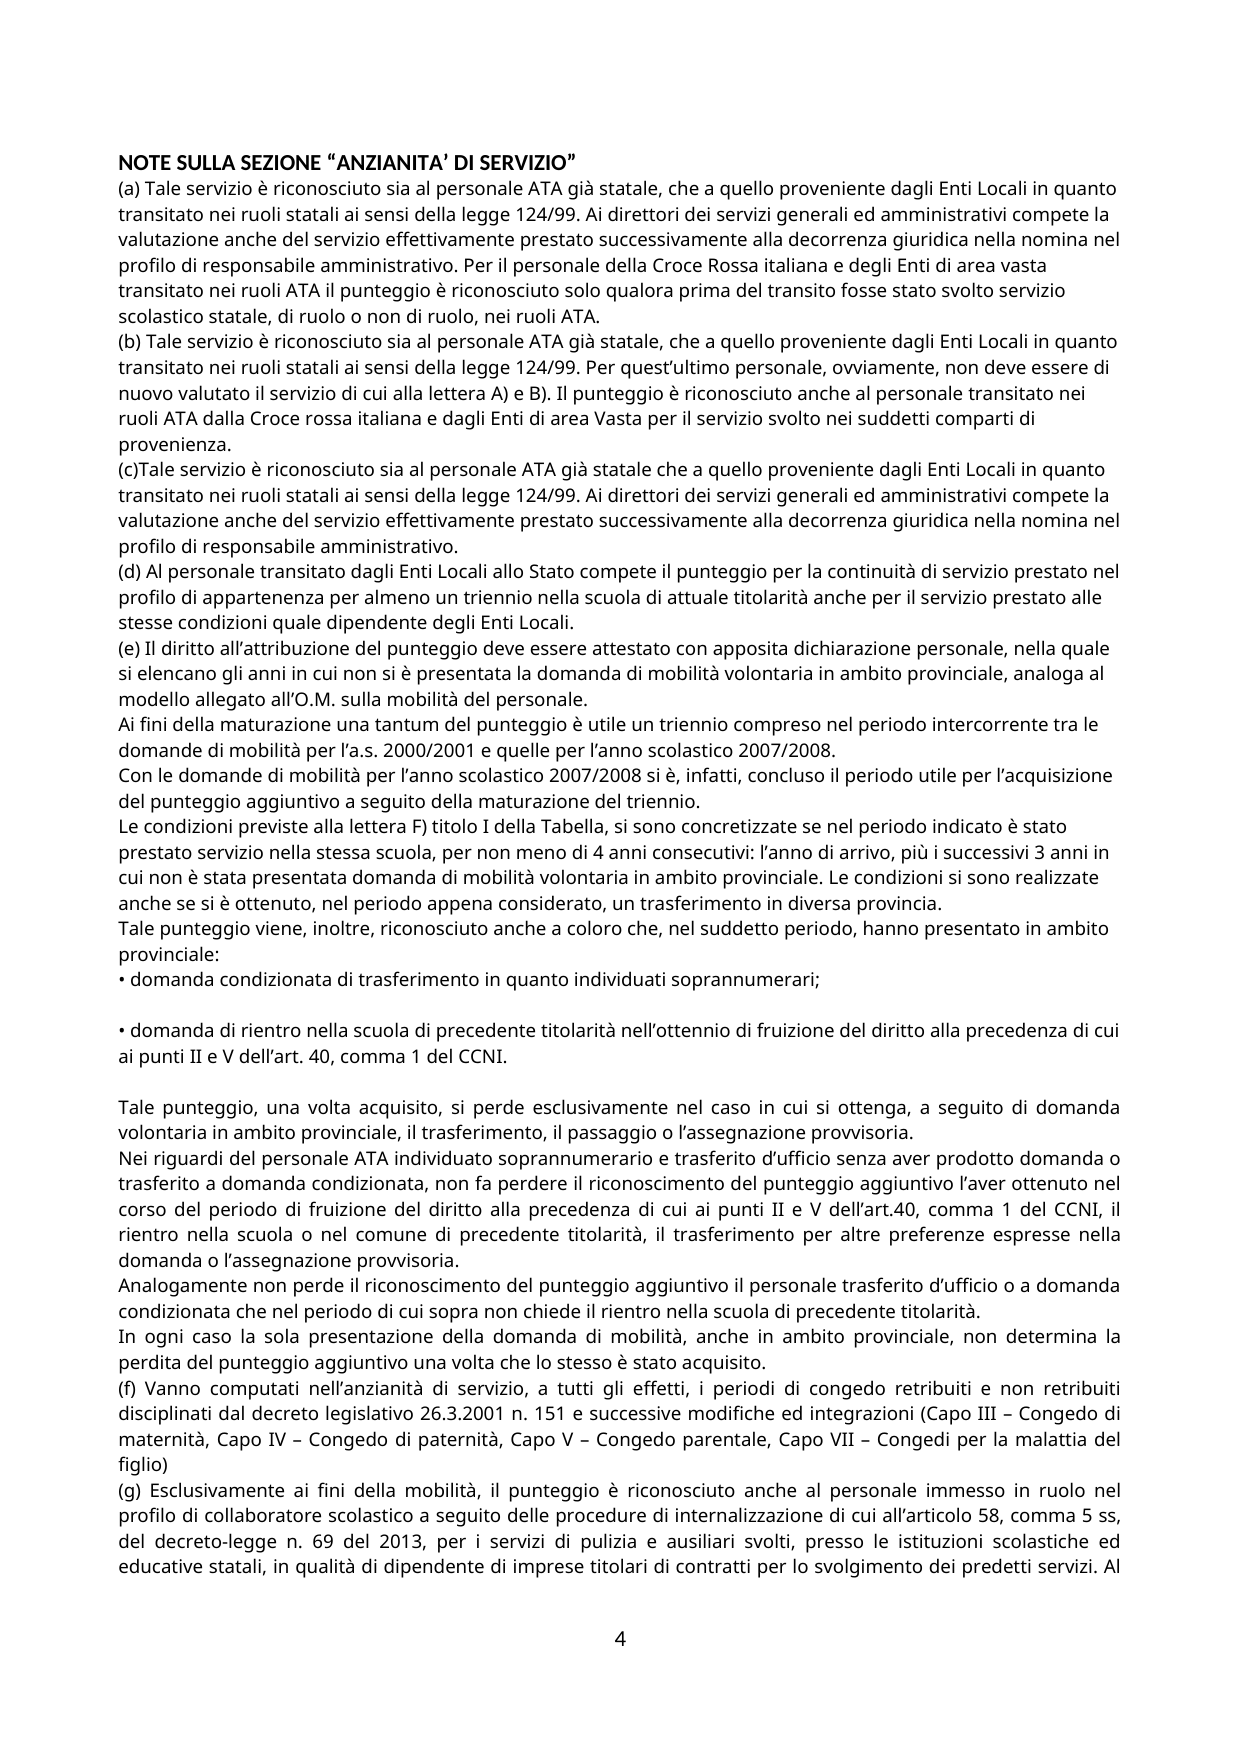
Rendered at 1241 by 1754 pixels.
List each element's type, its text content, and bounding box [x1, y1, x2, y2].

text Tale punteggio viene, inoltre, riconosciuto anche a coloro che, nel suddetto periodo, hanno presentato in ambito provinciale: [118, 916, 1122, 967]
text (b) Tale servizio è riconosciuto sia al personale ATA già statale, che a quello proveniente dagli Enti Locali in quanto transitato nei ruoli statali ai sensi della legge 124/99. Per quest’ultimo personale, ovviamente, non deve essere di nuovo valutato il servizio di cui alla lettera A) e B). Il punteggio è riconosciuto anche al personale transitato nei ruoli ATA dalla Croce rossa italiana e dagli Enti di area Vasta per il servizio svolto nei suddetti comparti di provenienza. [118, 329, 1122, 456]
text (a) Tale servizio è riconosciuto sia al personale ATA già statale, che a quello proveniente dagli Enti Locali in quanto transitato nei ruoli statali ai sensi della legge 124/99. Ai direttori dei servizi generali ed amministrativi compete la valutazione anche del servizio effettivamente prestato successivamente alla decorrenza giuridica nella nomina nel profilo di responsabile amministrativo. Per il personale della Croce Rossa italiana e degli Enti di area vasta transitato nei ruoli ATA il punteggio è riconosciuto solo qualora prima del transito fosse stato svolto servizio scolastico statale, di ruolo o non di ruolo, nei ruoli ATA. [118, 176, 1122, 329]
text Le condizioni previste alla lettera F) titolo I della Tabella, si sono concretizzate se nel periodo indicato è stato prestato servizio nella stessa scuola, per non meno di 4 anni consecutivi: l’anno di arrivo, più i successivi 3 anni in cui non è stata presentata domanda di mobilità volontaria in ambito provinciale. Le condizioni si sono realizzate anche se si è ottenuto, nel periodo appena considerato, un trasferimento in diversa provincia. [118, 814, 1122, 916]
text (f) Vanno computati nell’anzianità di servizio, a tutti gli effetti, i periodi di congedo retribuiti e non retribuiti disciplinati dal decreto legislativo 26.3.2001 n. 151 e successive modifiche ed integrazioni (Capo III – Congedo di maternità, Capo IV – Congedo di paternità, Capo V – Congedo parentale, Capo VII – Congedi per la malattia del figlio) [118, 1375, 1122, 1477]
text NOTE SULLA SEZIONE “ANZIANITA’ DI SERVIZIO” [118, 148, 1122, 176]
text (d) Al personale transitato dagli Enti Locali allo Stato compete il punteggio per la continuità di servizio prestato nel profilo di appartenenza per almeno un triennio nella scuola di attuale titolarità anche per il servizio prestato alle stesse condizioni quale dipendente degli Enti Locali. [118, 558, 1122, 635]
text Ai fini della maturazione una tantum del punteggio è utile un triennio compreso nel periodo intercorrente tra le domande di mobilità per l’a.s. 2000/2001 e quelle per l’anno scolastico 2007/2008. [118, 712, 1122, 763]
text (c)Tale servizio è riconosciuto sia al personale ATA già statale che a quello proveniente dagli Enti Locali in quanto transitato nei ruoli statali ai sensi della legge 124/99. Ai direttori dei servizi generali ed amministrativi compete la valutazione anche del servizio effettivamente prestato successivamente alla decorrenza giuridica nella nomina nel profilo di responsabile amministrativo. [118, 456, 1122, 558]
text Nei riguardi del personale ATA individuato soprannumerario e trasferito d’ufficio senza aver prodotto domanda o trasferito a domanda condizionata, non fa perdere il riconoscimento del punteggio aggiuntivo l’aver ottenuto nel corso del periodo di fruizione del diritto alla precedenza di cui ai punti II e V dell’art.40, comma 1 del CCNI, il rientro nella scuola o nel comune di precedente titolarità, il trasferimento per altre preferenze espresse nella domanda o l’assegnazione provvisoria. [118, 1145, 1122, 1273]
text (e) Il diritto all’attribuzione del punteggio deve essere attestato con apposita dichiarazione personale, nella quale si elencano gli anni in cui non si è presentata la domanda di mobilità volontaria in ambito provinciale, analoga al modello allegato all’O.M. sulla mobilità del personale. [118, 635, 1122, 712]
text • domanda condizionata di trasferimento in quanto individuati soprannumerari; [118, 967, 1122, 992]
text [118, 1477, 1122, 1579]
text Tale punteggio, una volta acquisito, si perde esclusivamente nel caso in cui si ottenga, a seguito di domanda volontaria in ambito provinciale, il trasferimento, il passaggio o l’assegnazione provvisoria. [118, 1094, 1122, 1145]
text Con le domande di mobilità per l’anno scolastico 2007/2008 si è, infatti, concluso il periodo utile per l’acquisizione del punteggio aggiuntivo a seguito della maturazione del triennio. [118, 763, 1122, 814]
text Analogamente non perde il riconoscimento del punteggio aggiuntivo il personale trasferito d’ufficio o a domanda condizionata che nel periodo di cui sopra non chiede il rientro nella scuola di precedente titolarità. [118, 1273, 1122, 1324]
text In ogni caso la sola presentazione della domanda di mobilità, anche in ambito provinciale, non determina la perdita del punteggio aggiuntivo una volta che lo stesso è stato acquisito. [118, 1324, 1122, 1375]
text • domanda di rientro nella scuola di precedente titolarità nell’ottennio di fruizione del diritto alla precedenza di cui ai punti II e V dell’art. 40, comma 1 del CCNI. [118, 1017, 1122, 1068]
